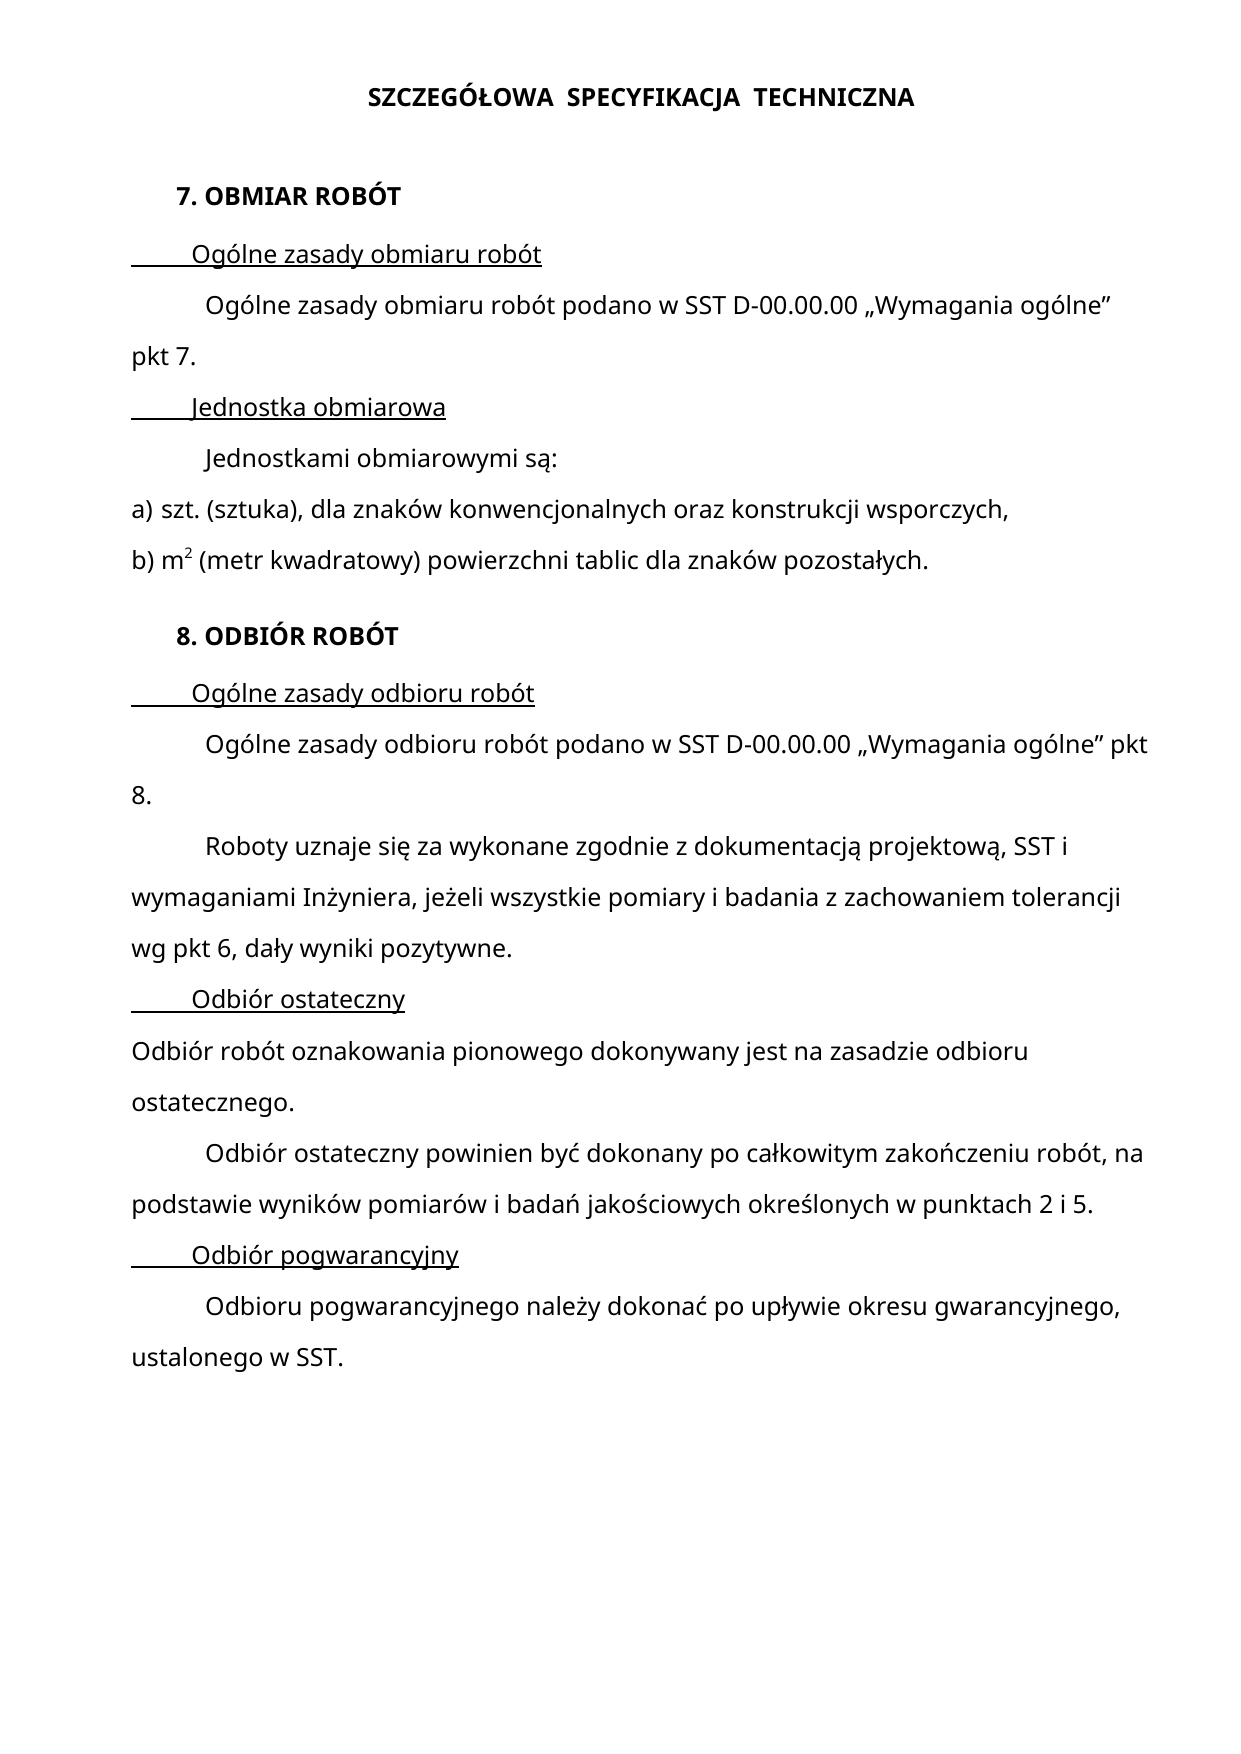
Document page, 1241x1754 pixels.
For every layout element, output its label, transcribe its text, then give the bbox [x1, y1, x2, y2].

subtitle Odbiór pogwarancyjny [131, 1237, 1152, 1271]
text Ogólne zasady odbioru robót podano w SST D-00.00.00 „Wymagania ogólne” pkt 8. [131, 727, 1152, 812]
subtitle Ogólne zasady obmiaru robót [131, 236, 1152, 270]
text Jednostkami obmiarowymi są: [131, 441, 1152, 474]
list szt. (sztuka), dla znaków konwencjonalnych oraz konstrukcji wsporczych, [131, 492, 1152, 526]
list m2 (metr kwadratowy) powierzchni tablic dla znaków pozostałych. [131, 543, 1152, 577]
subtitle Ogólne zasady odbioru robót [131, 676, 1152, 710]
subtitle Jednostka obmiarowa [131, 389, 1152, 423]
text Roboty uznaje się za wykonane zgodnie z dokumentacją projektową, SST i wymaganiami Inżyniera, jeżeli wszystkie pomiary i badania z zachowaniem tolerancji wg pkt 6, dały wyniki pozytywne. [131, 829, 1152, 965]
text Odbioru pogwarancyjnego należy dokonać po upływie okresu gwarancyjnego, ustalonego w SST. [131, 1288, 1152, 1373]
subtitle 8. ODBIÓR ROBÓT [131, 619, 1152, 653]
text Ogólne zasady obmiaru robót podano w SST D-00.00.00 „Wymagania ogólne” pkt 7. [131, 287, 1152, 372]
subtitle Odbiór ostateczny [131, 982, 1152, 1016]
text Odbiór ostateczny powinien być dokonany po całkowitym zakończeniu robót, na podstawie wyników pomiarów i badań jakościowych określonych w punktach 2 i 5. [131, 1135, 1152, 1220]
subtitle 7. OBMIAR ROBÓT [131, 179, 1152, 213]
text Odbiór robót oznakowania pionowego dokonywany jest na zasadzie odbioru ostatecznego. [131, 1033, 1152, 1118]
